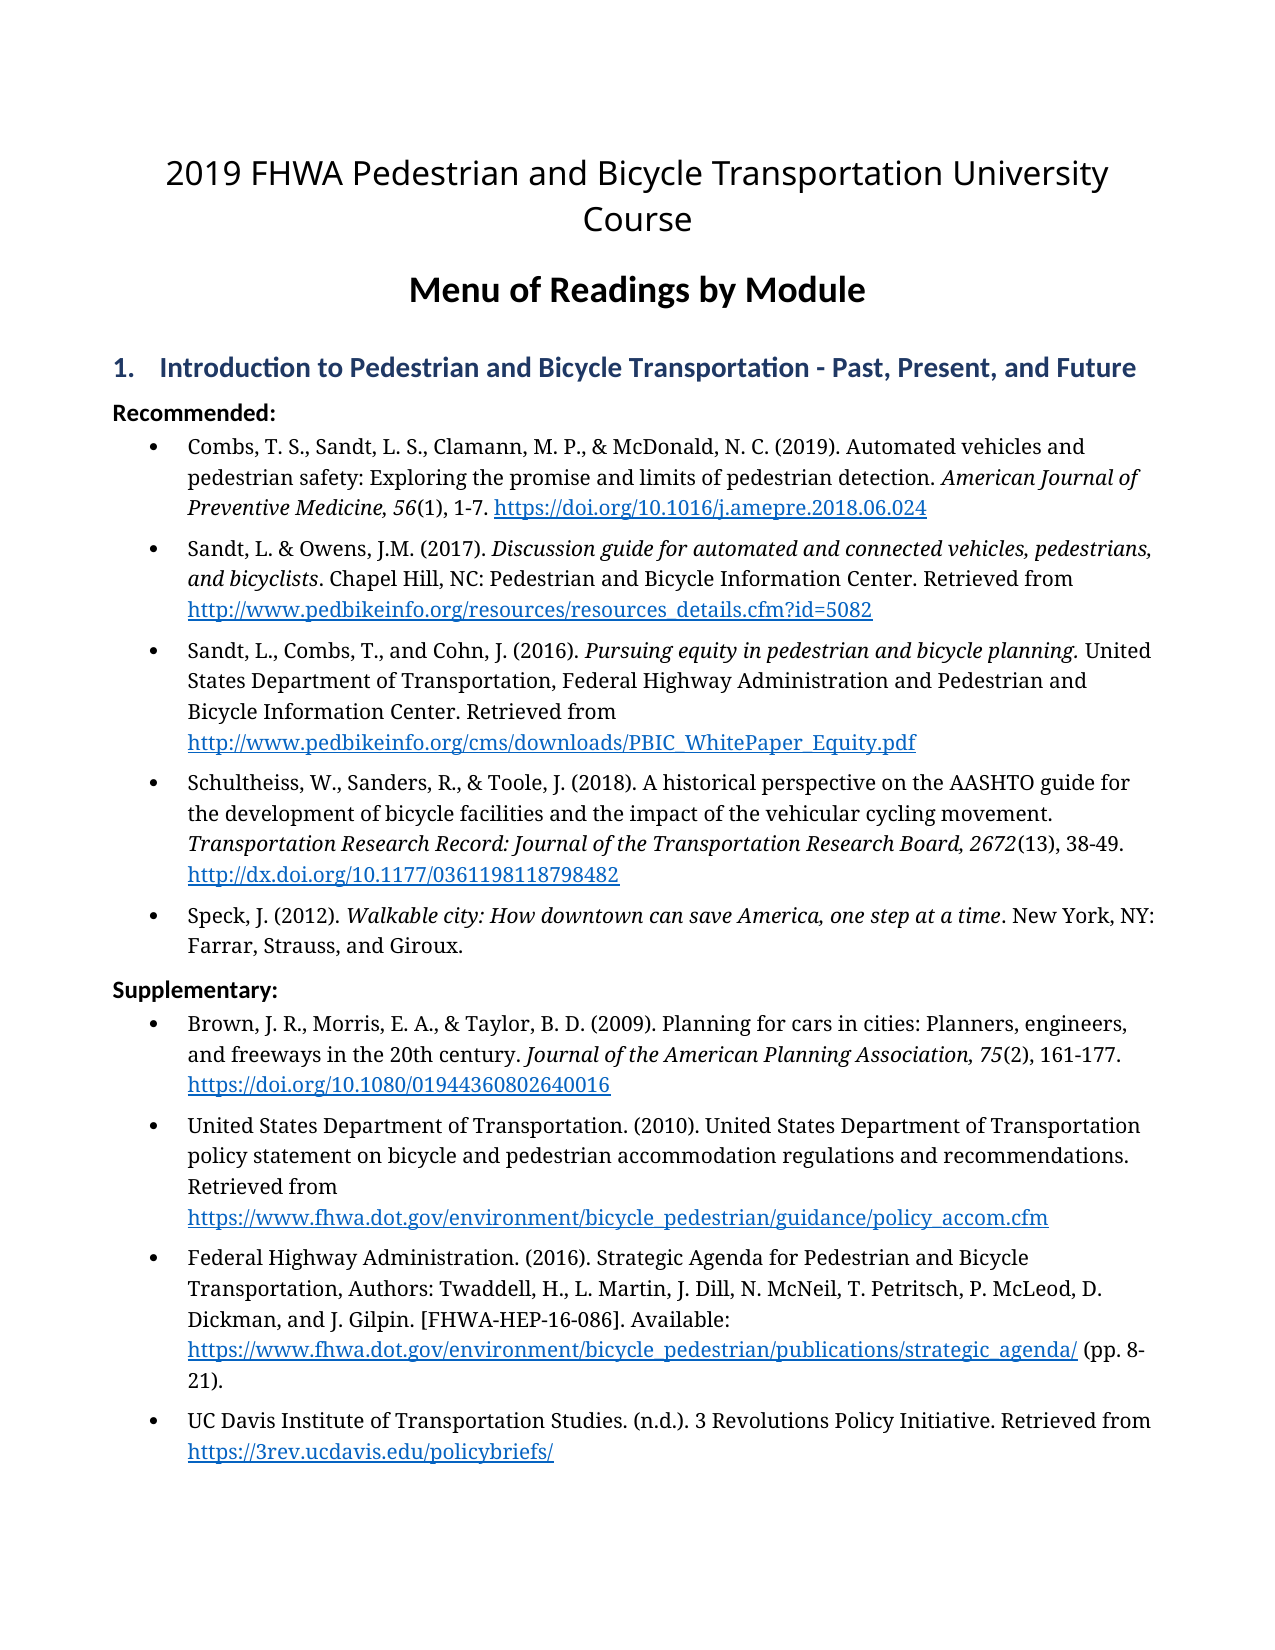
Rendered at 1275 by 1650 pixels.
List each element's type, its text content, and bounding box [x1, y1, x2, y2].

text UC Davis Institute of Transportation Studies. (n.d.). 3 Revolutions Policy Initiative. Retrieved from https://3rev.ucdavis.edu/policybriefs/ [150, 1407, 1162, 1466]
text Federal Highway Administration. (2016). Strategic Agenda for Pedestrian and Bicycle Transportation, Authors: Twaddell, H., L. Martin, J. Dill, N. McNeil, T. Petritsch, P. McLeod, D. Dickman, and J. Gilpin. [FHWA-HEP-16-086]. Available: https://www.fhwa.dot.gov/environment/bicycle_pedestrian/publications/strategic_agenda/ (pp. 8-21). [150, 1243, 1162, 1394]
text Sandt, L. & Owens, J.M. (2017). Discussion guide for automated and connected vehicles, pedestrians, and bicyclists. Chapel Hill, NC: Pedestrian and Bicycle Information Center. Retrieved from http://www.pedbikeinfo.org/resources/resources_details.cfm?id=5082 [150, 534, 1162, 623]
text Sandt, L., Combs, T., and Cohn, J. (2016). Pursuing equity in pedestrian and bicycle planning. United States Department of Transportation, Federal Highway Administration and Pedestrian and Bicycle Information Center. Retrieved from http://www.pedbikeinfo.org/cms/downloads/PBIC_WhitePaper_Equity.pdf [150, 636, 1162, 756]
text Schultheiss, W., Sanders, R., & Toole, J. (2018). A historical perspective on the AASHTO guide for the development of bicycle facilities and the impact of the vehicular cycling movement. Transportation Research Record: Journal of the Transportation Research Board, 2672(13), 38-49. http://dx.doi.org/10.1177/0361198118798482 [150, 768, 1162, 888]
text Speck, J. (2012). Walkable city: How downtown can save America, one step at a time. New York, NY: Farrar, Strauss, and Giroux. [150, 901, 1162, 960]
subtitle Supplementary: [112, 974, 1162, 1005]
text Combs, T. S., Sandt, L. S., Clamann, M. P., & McDonald, N. C. (2019). Automated vehicles and pedestrian safety: Exploring the promise and limits of pedestrian detection. American Journal of Preventive Medicine, 56(1), 1-7. https://doi.org/10.1016/j.amepre.2018.06.024 [150, 432, 1162, 522]
subtitle Introduction to Pedestrian and Bicycle Transportation - Past, Present, and Future [112, 349, 1162, 385]
subtitle Menu of Readings by Module [112, 266, 1162, 312]
text Brown, J. R., Morris, E. A., & Taylor, B. D. (2009). Planning for cars in cities: Planners, engineers, and freeways in the 20th century. Journal of the American Planning Association, 75(2), 161-177. https://doi.org/10.1080/01944360802640016 [150, 1009, 1162, 1099]
text United States Department of Transportation. (2010). United States Department of Transportation policy statement on bicycle and pedestrian accommodation regulations and recommendations. Retrieved from https://www.fhwa.dot.gov/environment/bicycle_pedestrian/guidance/policy_accom.cfm [150, 1111, 1162, 1231]
title 2019 FHWA Pedestrian and Bicycle Transportation University Course [112, 150, 1162, 241]
subtitle Recommended: [112, 397, 1162, 428]
